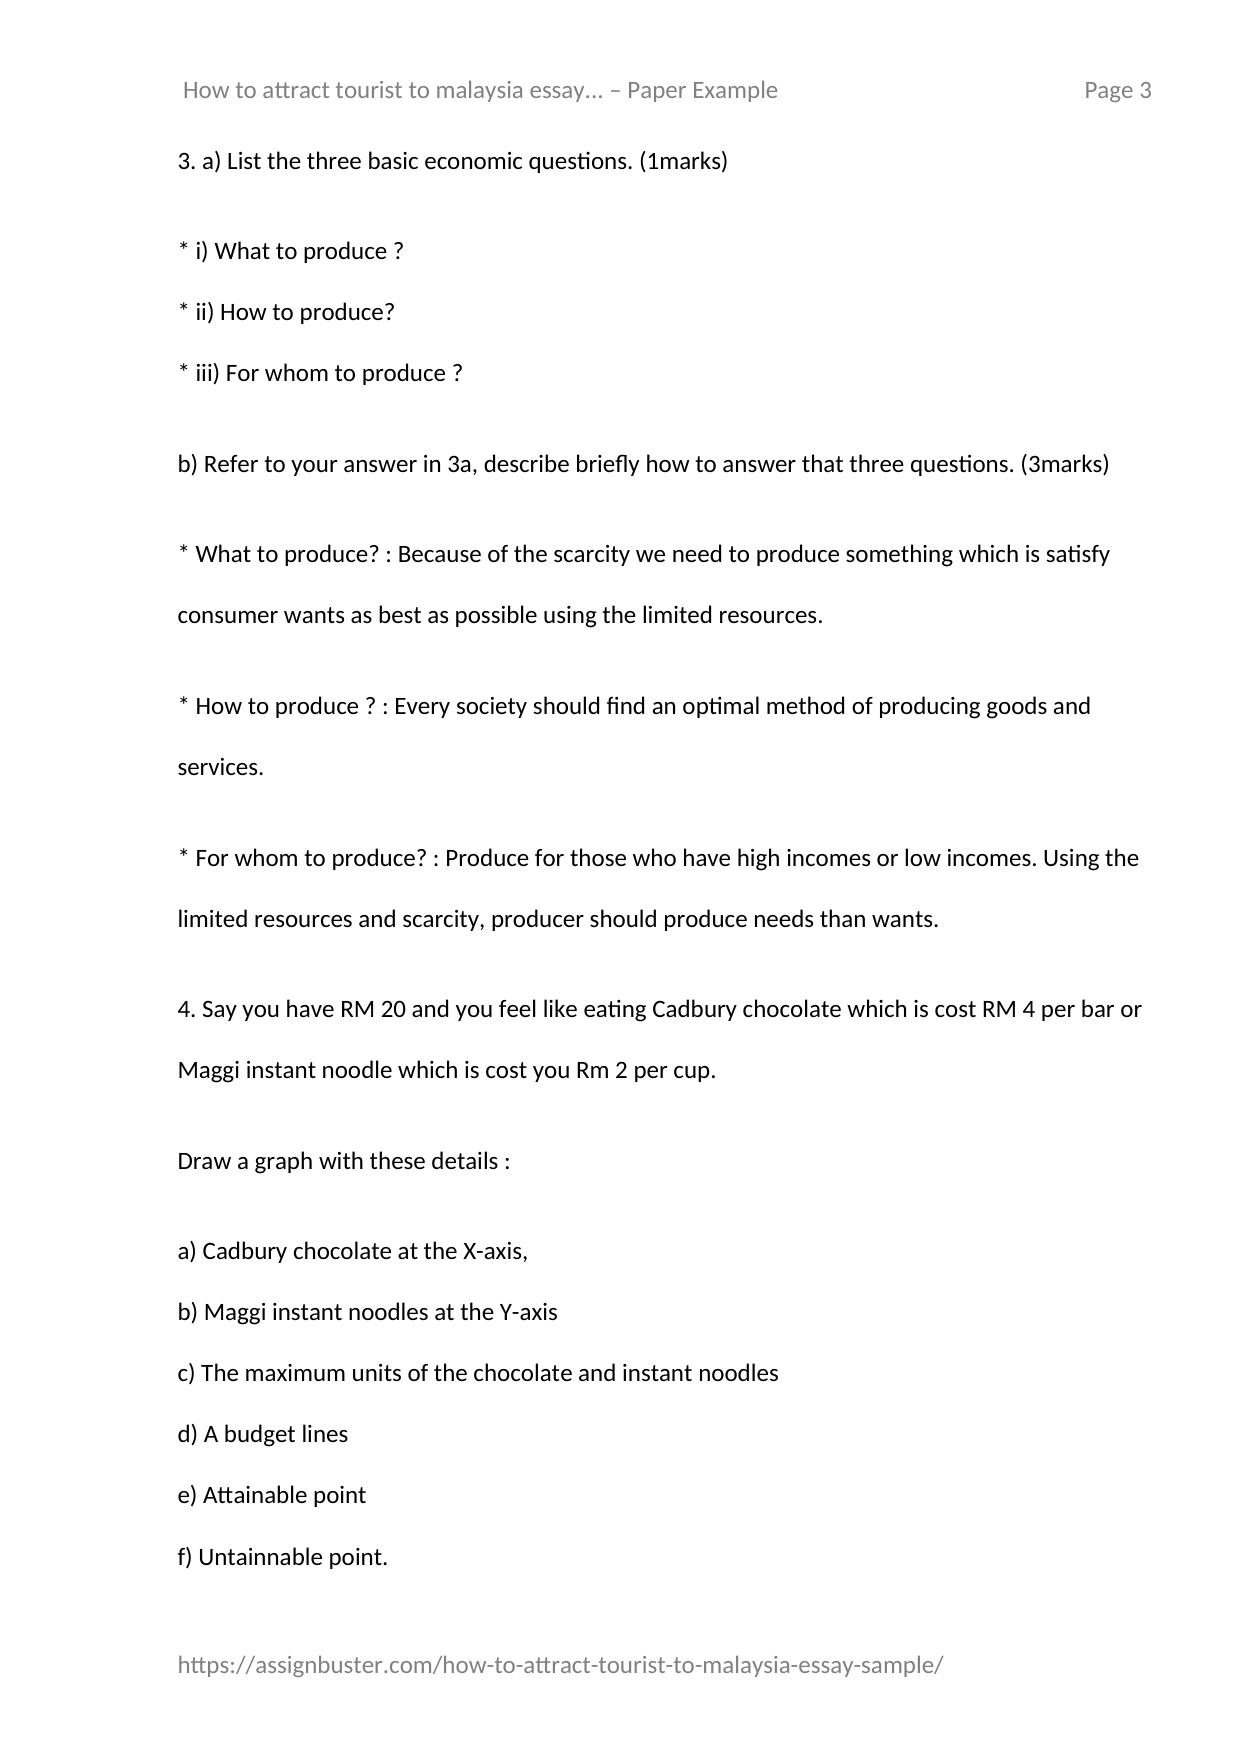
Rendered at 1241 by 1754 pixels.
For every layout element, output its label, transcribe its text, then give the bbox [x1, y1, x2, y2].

text * For whom to produce? : Produce for those who have high incomes or low incomes. Using the limited resources and scarcity, producer should produce needs than wants. [177, 842, 1152, 933]
text * What to produce? : Because of the scarcity we need to produce something which is satisfy consumer wants as best as possible using the limited resources. [177, 539, 1152, 630]
text Draw a graph with these details : [177, 1145, 1152, 1175]
text * How to produce ? : Every society should find an optimal method of producing goods and services. [177, 690, 1152, 782]
text 3. a) List the three basic economic questions. (1marks) [177, 145, 1152, 176]
text b) Refer to your answer in 3a, describe briefly how to answer that three questions. (3marks) [177, 448, 1152, 479]
text 4. Say you have RM 20 and you feel like eating Cadbury chocolate which is cost RM 4 per bar or Maggi instant noodle which is cost you Rm 2 per cup. [177, 993, 1152, 1085]
text * i) What to produce ? * ii) How to produce? * iii) For whom to produce ? [177, 236, 1152, 388]
text a) Cadbury chocolate at the X-axis, b) Maggi instant noodles at the Y-axis c) The maximum units of the chocolate and instant noodles d) A budget lines e) Attainable point f) Untainnable point. [177, 1235, 1152, 1571]
